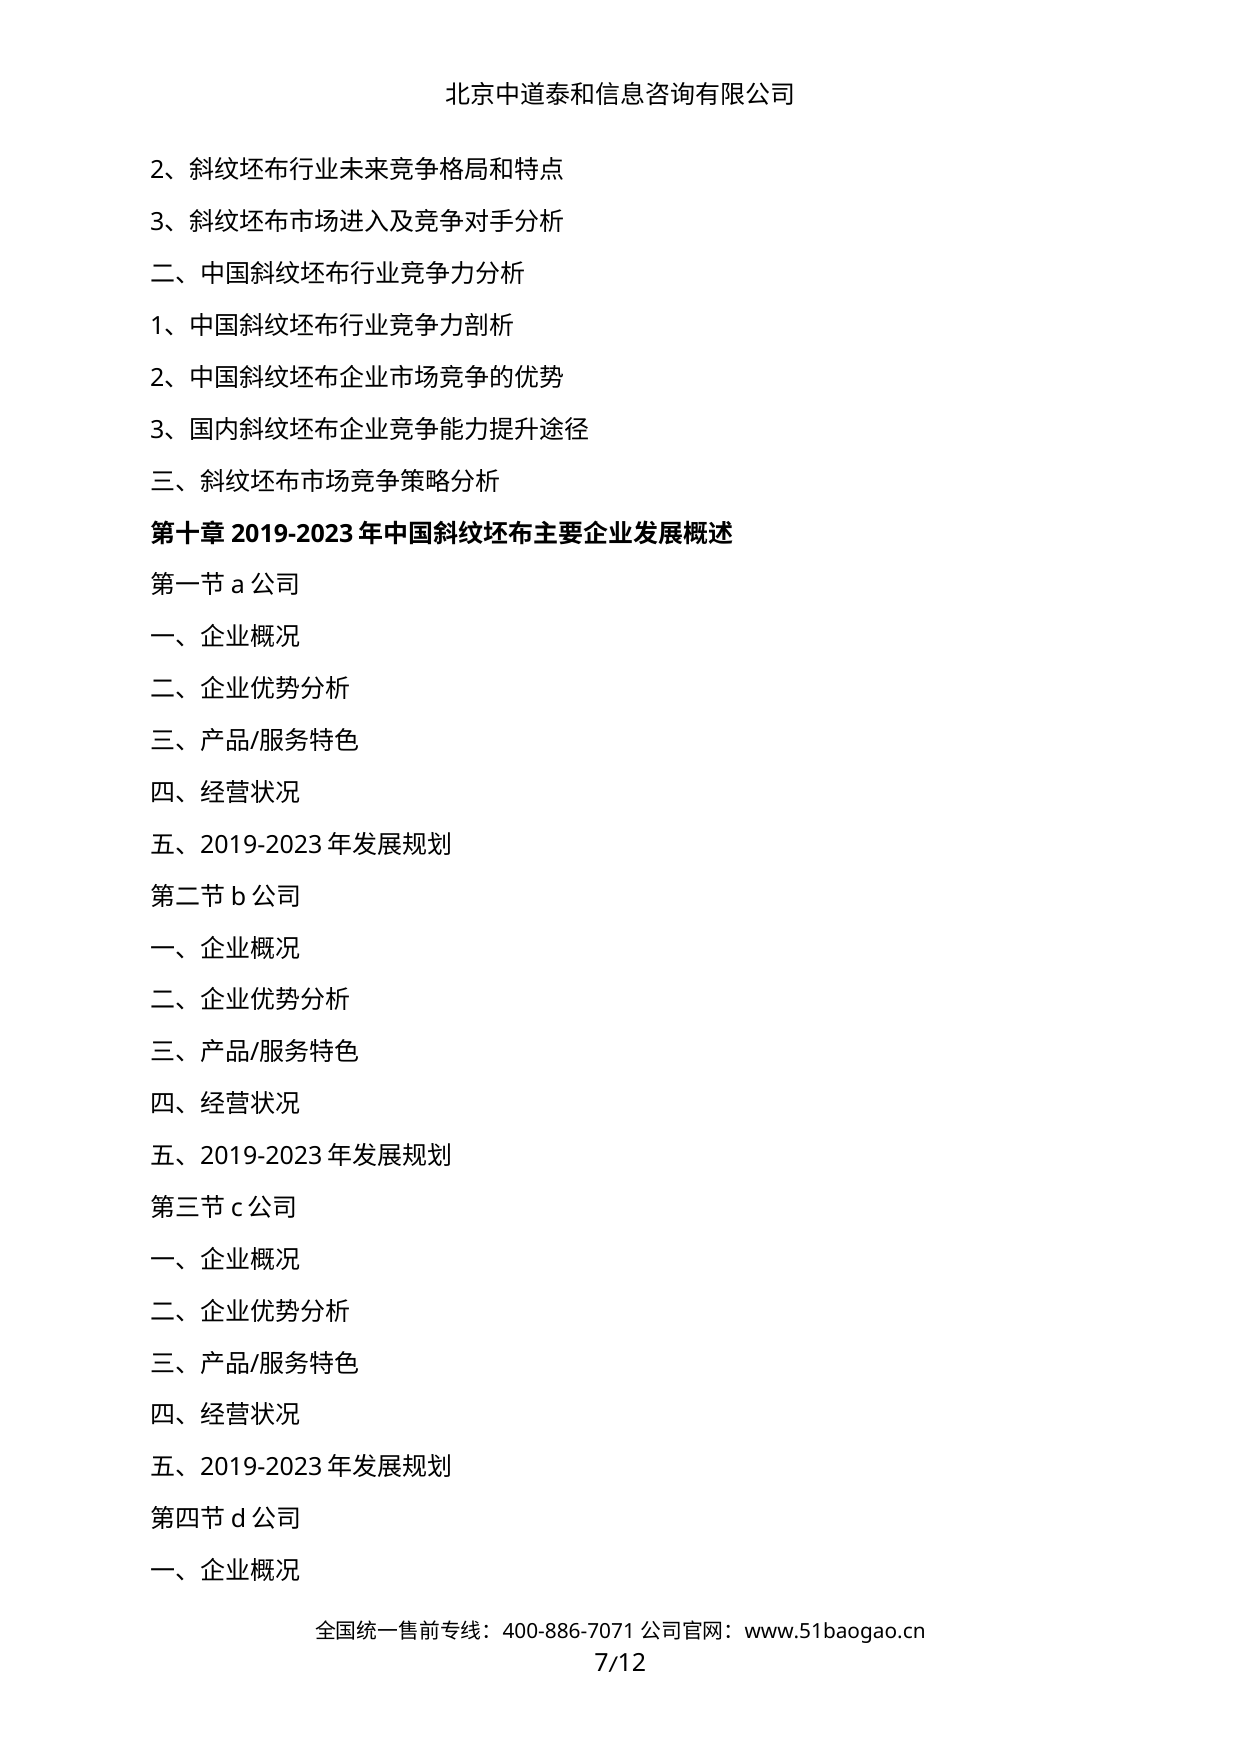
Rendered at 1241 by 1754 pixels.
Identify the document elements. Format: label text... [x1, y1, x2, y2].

text 第二节 b公司 [150, 876, 1090, 912]
text 四、经营状况 [150, 1395, 1090, 1431]
text 二、中国斜纹坯布行业竞争力分析 [150, 254, 1090, 290]
text 第四节 d公司 [150, 1499, 1090, 1535]
text 1、中国斜纹坯布行业竞争力剖析 [150, 306, 1090, 342]
text 3、国内斜纹坯布企业竞争能力提升途径 [150, 409, 1090, 446]
text 四、经营状况 [150, 772, 1090, 809]
text 五、2019-2023年发展规划 [150, 1136, 1090, 1172]
text 五、2019-2023年发展规划 [150, 1447, 1090, 1483]
text 三、产品/服务特色 [150, 1032, 1090, 1068]
text 三、产品/服务特色 [150, 721, 1090, 757]
text 第三节 c公司 [150, 1187, 1090, 1224]
text 一、企业概况 [150, 1551, 1090, 1587]
text 二、企业优势分析 [150, 1291, 1090, 1327]
text 二、企业优势分析 [150, 980, 1090, 1016]
text 一、企业概况 [150, 928, 1090, 964]
text 第一节 a公司 [150, 565, 1090, 601]
text 2、斜纹坯布行业未来竞争格局和特点 [150, 150, 1090, 186]
text 二、企业优势分析 [150, 669, 1090, 705]
text 一、企业概况 [150, 617, 1090, 653]
text 四、经营状况 [150, 1084, 1090, 1120]
text 3、斜纹坯布市场进入及竞争对手分析 [150, 202, 1090, 238]
text 三、产品/服务特色 [150, 1343, 1090, 1379]
text 三、斜纹坯布市场竞争策略分析 [150, 461, 1090, 497]
text 第十章 2019-2023年中国斜纹坯布主要企业发展概述 [150, 513, 1090, 549]
text 一、企业概况 [150, 1239, 1090, 1276]
text 五、2019-2023年发展规划 [150, 824, 1090, 861]
text 2、中国斜纹坯布企业市场竞争的优势 [150, 357, 1090, 394]
